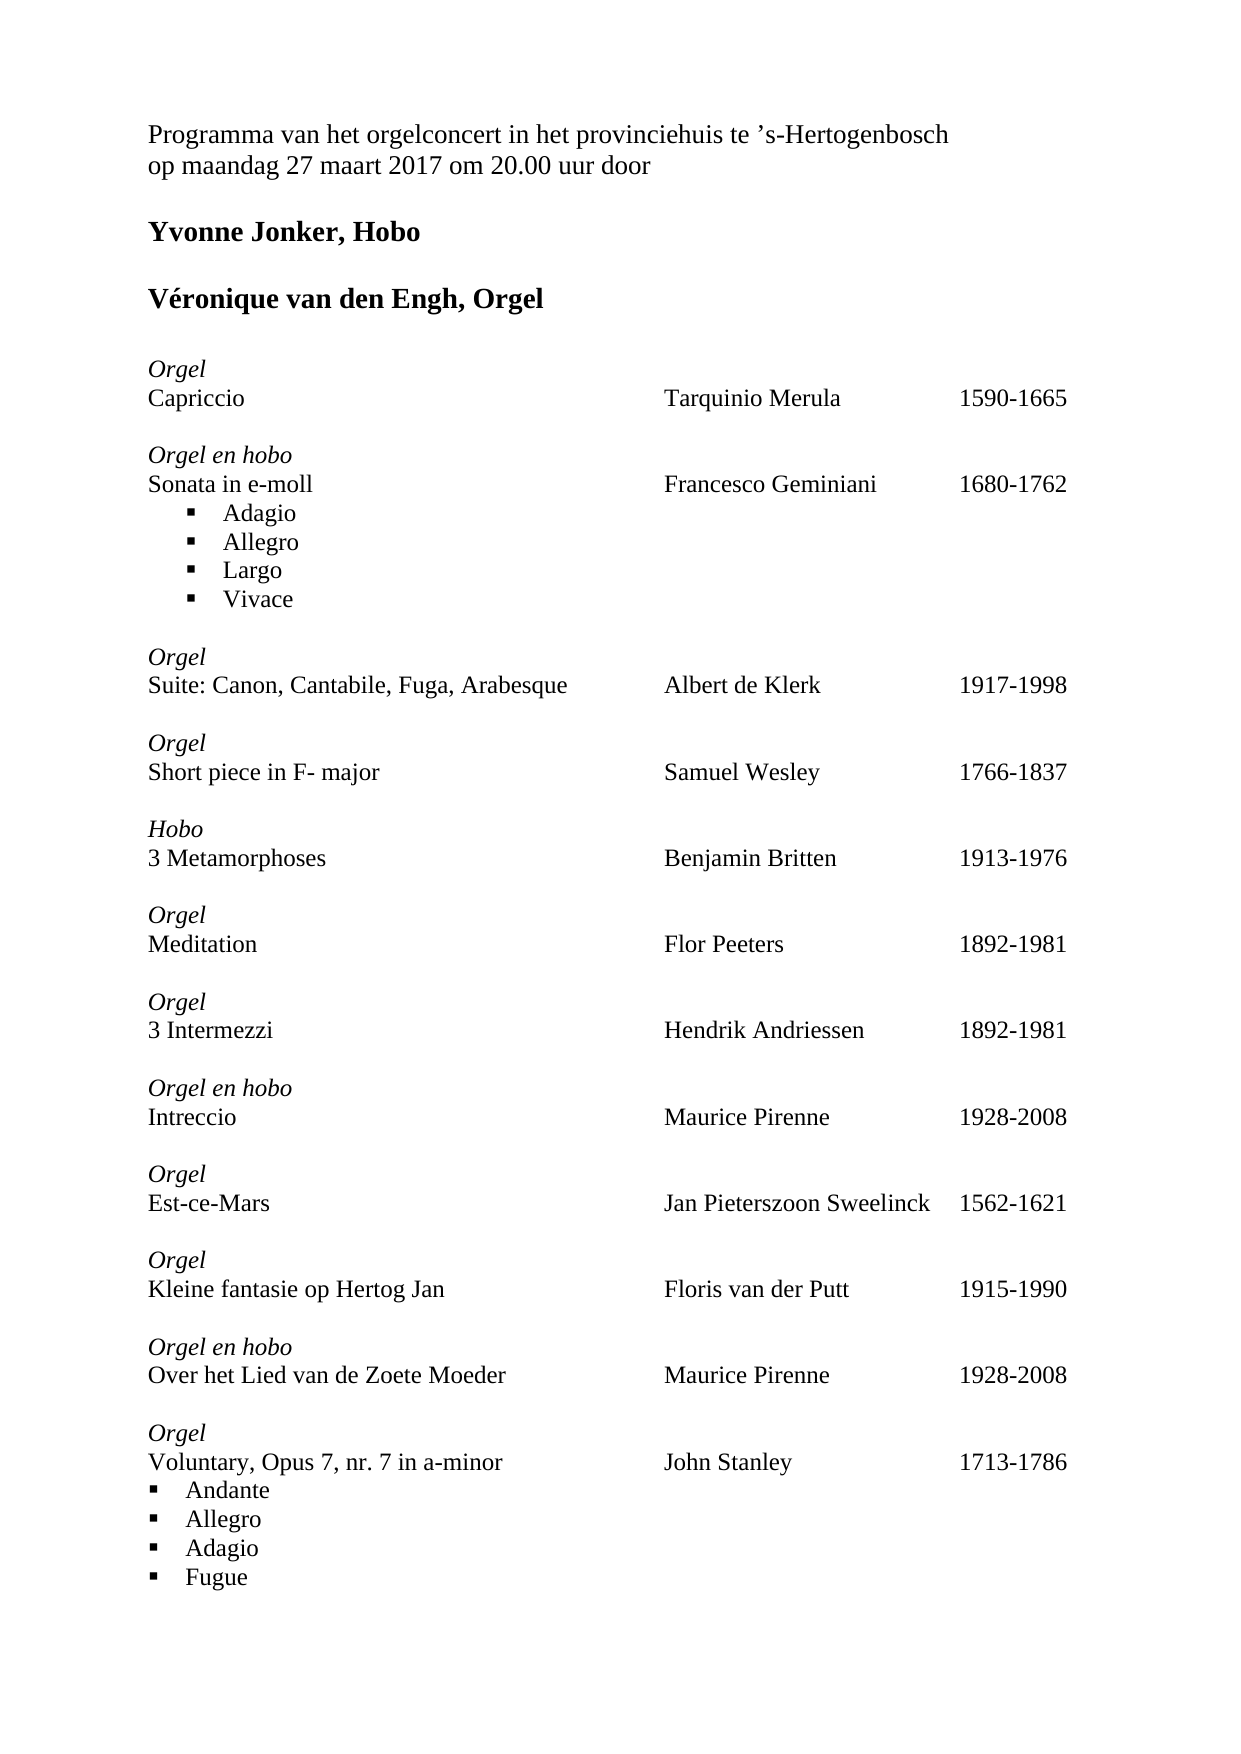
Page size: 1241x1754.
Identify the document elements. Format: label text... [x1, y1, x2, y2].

text Short piece in F- major Samuel Wesley 1766-1837 [148, 757, 1092, 786]
text Orgel [148, 728, 1092, 757]
list Fugue [148, 1562, 1092, 1591]
text Capriccio Tarquinio Merula 1590-1665 [148, 383, 1092, 412]
text 3 Intermezzi Hendrik Andriessen 1892-1981 [148, 1016, 1092, 1044]
text Orgel en hobo [148, 1073, 1092, 1102]
text Véronique van den Engh, Orgel [148, 281, 1092, 314]
text Orgel [148, 1418, 1092, 1447]
text Programma van het orgelconcert in het provinciehuis te ’s-Hertogenbosch [148, 118, 1092, 149]
list Adagio [185, 498, 1092, 527]
text Voluntary, Opus 7, nr. 7 in a-minor John Stanley 1713-1786 [148, 1447, 1092, 1476]
text Orgel [148, 1159, 1092, 1188]
list Vivace [185, 584, 1092, 613]
text Orgel [148, 642, 1092, 671]
text Orgel en hobo [148, 441, 1092, 469]
text op maandag 27 maart 2017 om 20.00 uur door [148, 149, 1092, 180]
list Allegro [185, 527, 1092, 556]
text 3 Metamorphoses Benjamin Britten 1913-1976 [148, 843, 1092, 872]
list Andante [148, 1476, 1092, 1504]
text Orgel [148, 987, 1092, 1016]
text Orgel en hobo [148, 1332, 1092, 1361]
text Meditation Flor Peeters 1892-1981 [148, 929, 1092, 958]
list Allegro [148, 1504, 1092, 1533]
list Adagio [148, 1533, 1092, 1562]
text Orgel [148, 354, 1092, 383]
text Est-ce-Mars Jan Pieterszoon Sweelinck 1562-1621 [148, 1188, 1092, 1217]
text Over het Lied van de Zoete Moeder Maurice Pirenne 1928-2008 [148, 1361, 1092, 1389]
text Intreccio Maurice Pirenne 1928-2008 [148, 1102, 1092, 1131]
list Largo [185, 556, 1092, 584]
text Hobo [148, 814, 1092, 843]
text Yvonne Jonker, Hobo [148, 214, 1092, 247]
text Sonata in e-moll Francesco Geminiani 1680-1762 [148, 469, 1092, 498]
text Kleine fantasie op Hertog Jan Floris van der Putt 1915-1990 [148, 1274, 1092, 1303]
text Orgel [148, 901, 1092, 929]
text Orgel [148, 1246, 1092, 1274]
text Suite: Canon, Cantabile, Fuga, Arabesque Albert de Klerk 1917-1998 [148, 671, 1092, 699]
